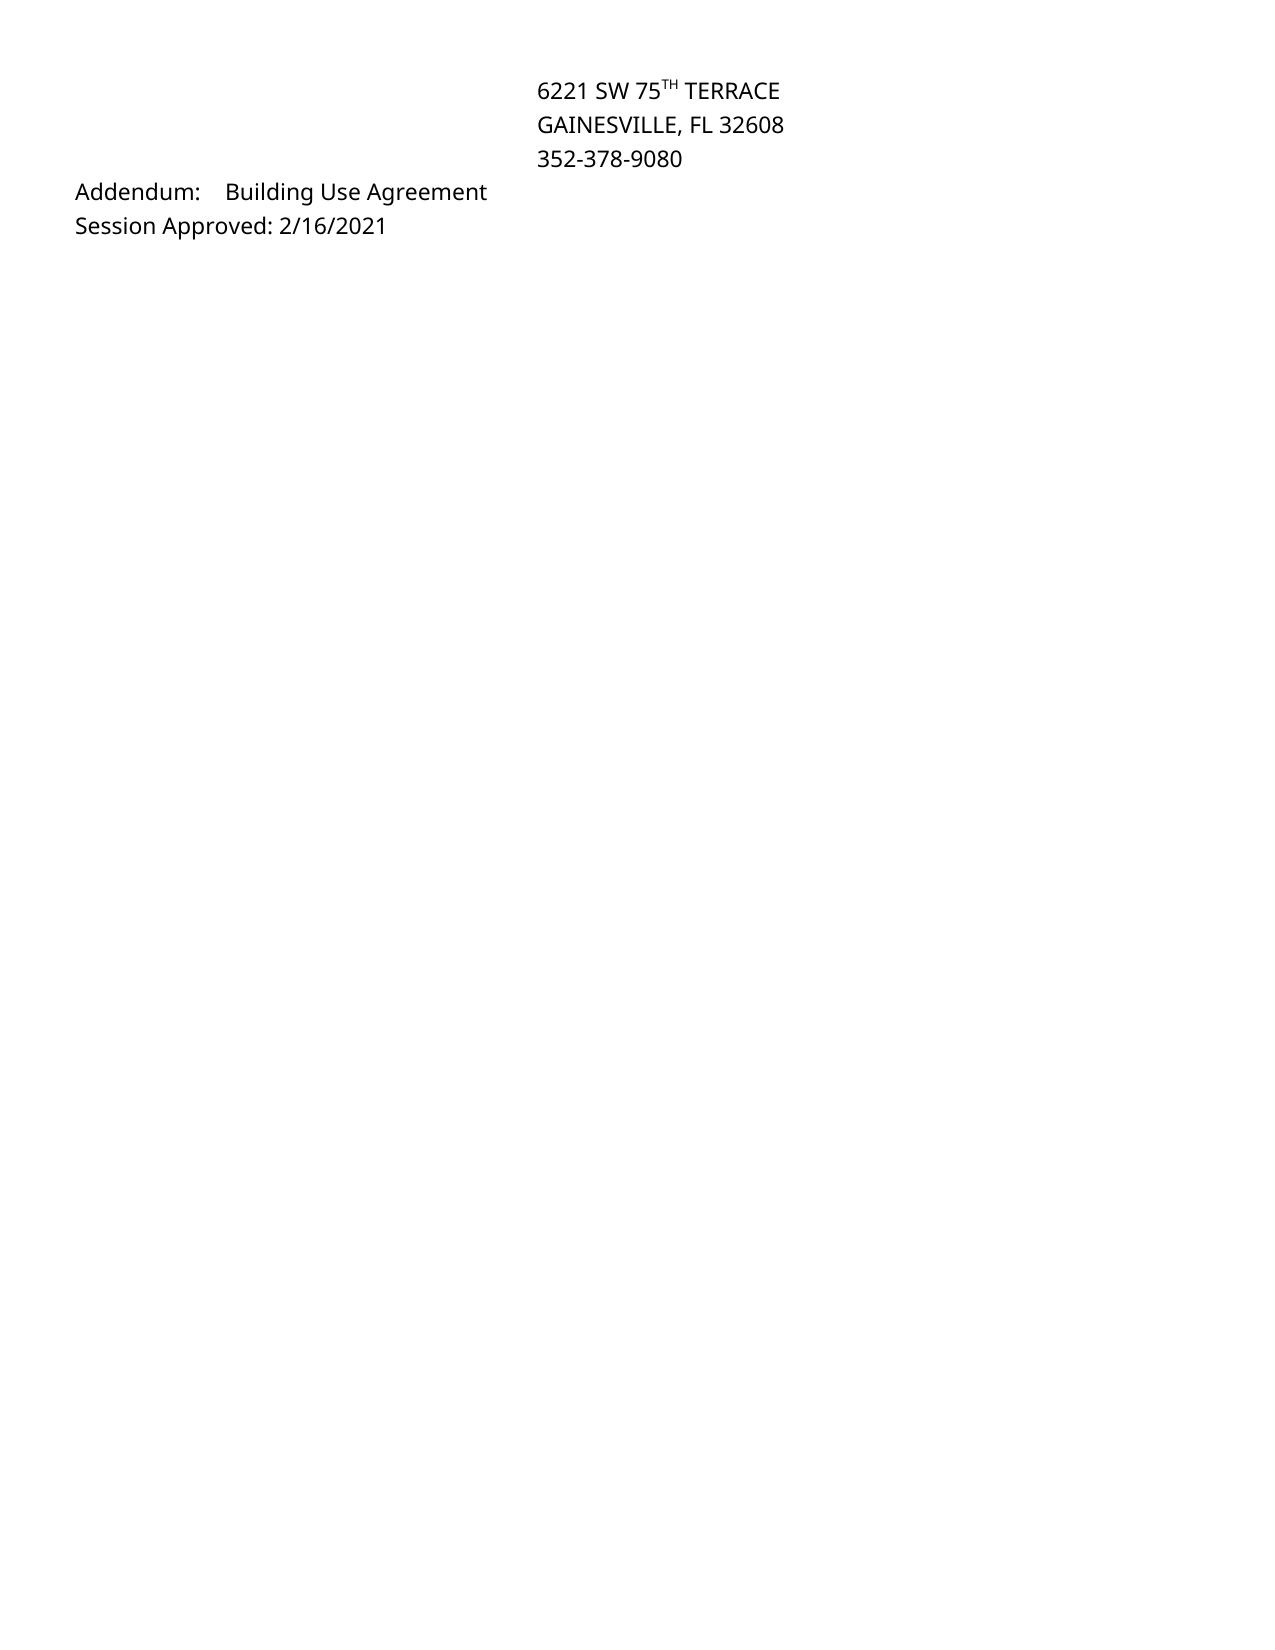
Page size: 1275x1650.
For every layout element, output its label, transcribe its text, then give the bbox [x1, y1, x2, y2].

text 352-378-9080 [75, 142, 1200, 174]
text 6221 SW 75TH TERRACE [75, 75, 1200, 106]
text Session Approved: 2/16/2021 [75, 210, 1200, 241]
text GAINESVILLE, FL 32608 [75, 109, 1200, 140]
text Addendum: Building Use Agreement [75, 176, 1200, 207]
